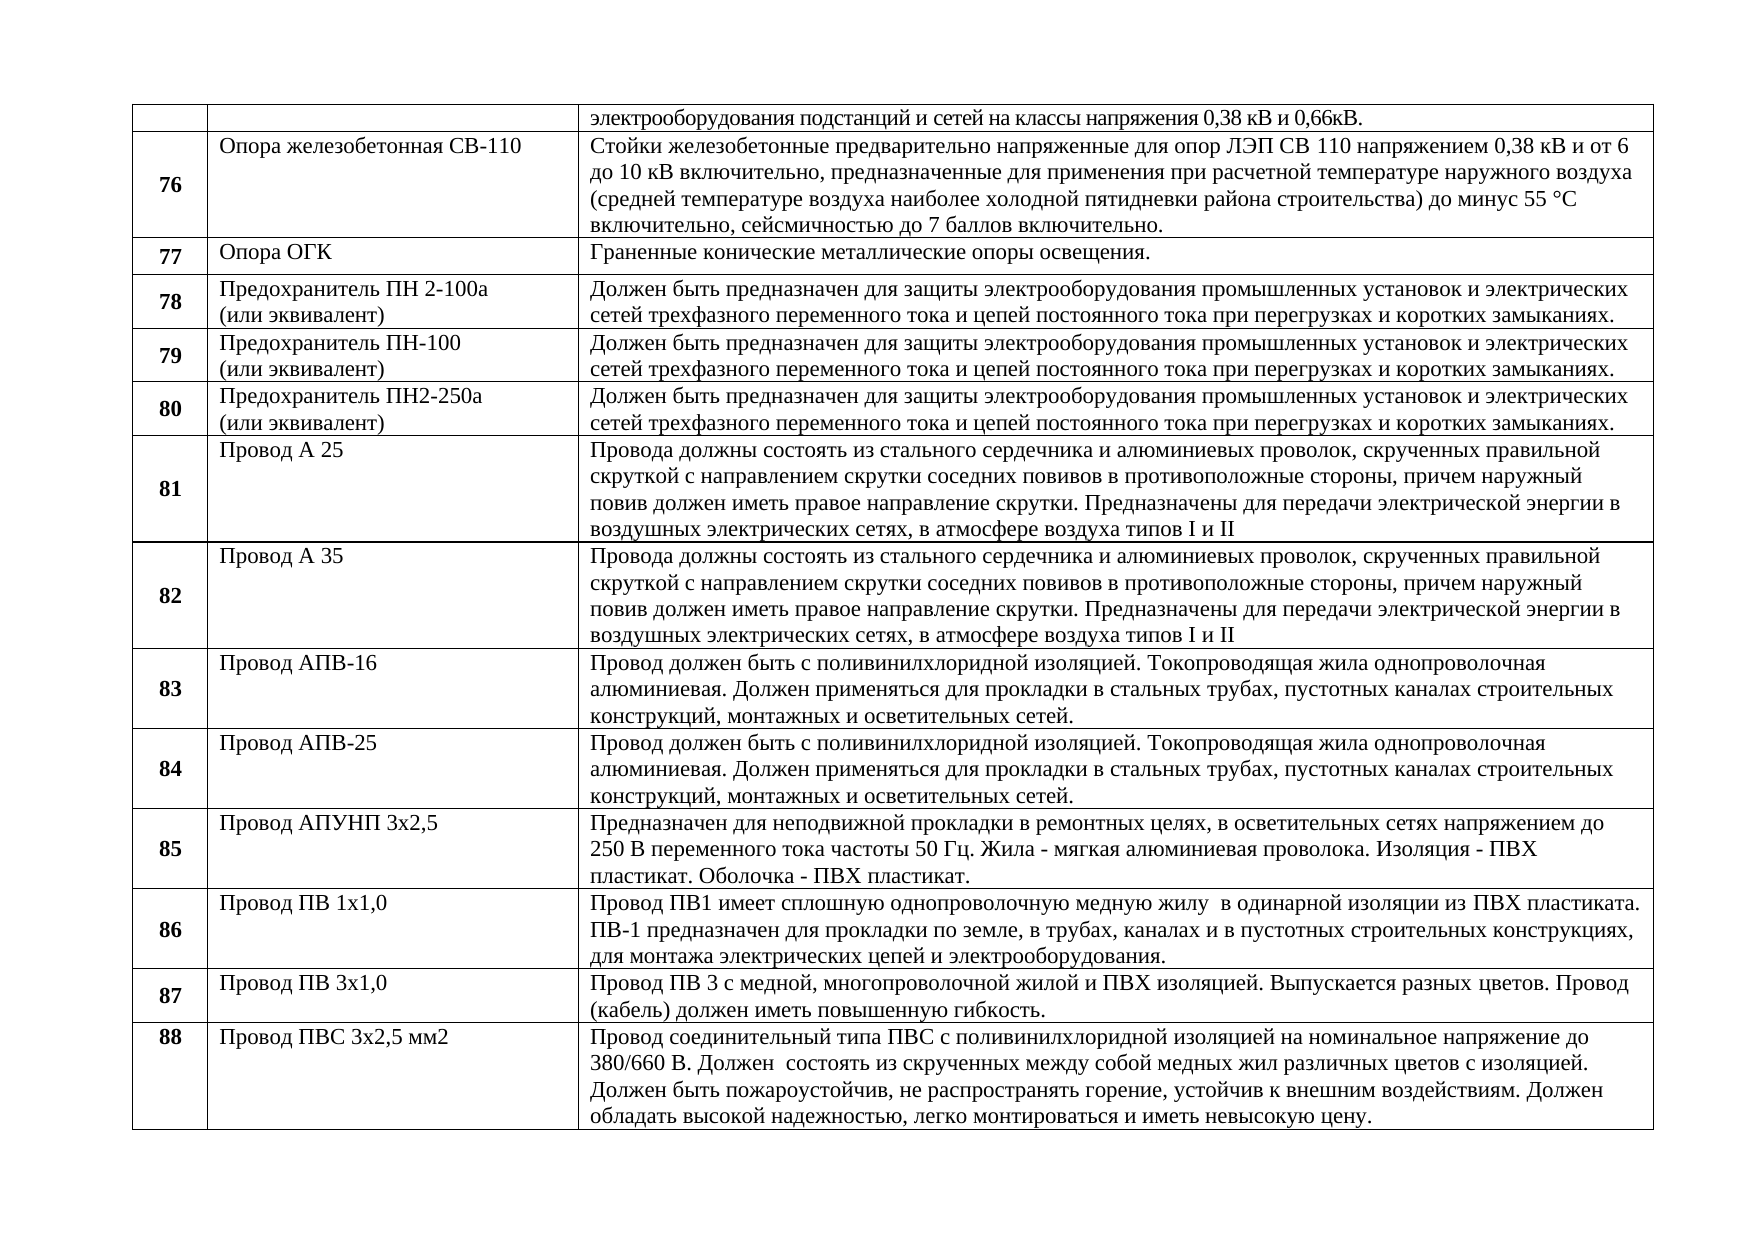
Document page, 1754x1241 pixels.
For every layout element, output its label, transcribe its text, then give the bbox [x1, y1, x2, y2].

table_cell Провод А 35 [208, 543, 578, 648]
table_cell Провод должен быть с поливинилхлоридной изоляцией. Токопроводящая жила однопроволочная алюминиевая. Должен применяться для прокладки в стальных трубах, пустотных каналах строительных конструкций, монтажных и осветительных сетей. [579, 729, 1653, 808]
table_cell 88 [133, 1023, 207, 1128]
table_cell 85 [133, 809, 207, 888]
table_cell 77 [133, 238, 207, 274]
table_cell Провод А 25 [208, 436, 578, 541]
table_cell Опора ОГК [208, 238, 578, 274]
table_cell Граненные конические металлические опоры освещения. [579, 238, 1653, 274]
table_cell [208, 1023, 578, 1128]
table_cell Провода должны состоять из стального сердечника и алюминиевых проволок, скрученных правильной скруткой с направлением скрутки соседних повивов в противоположные стороны, причем наружный повив должен иметь правое направление скрутки. Предназначены для передачи электрической энергии в воздушных электрических сетях, в атмосфере воздуха типов I и II [579, 436, 1653, 541]
table_cell Должен быть предназначен для защиты электрооборудования промышленных установок и электрических сетей трехфазного переменного тока и цепей постоянного тока при перегрузках и коротких замыканиях. [579, 382, 1653, 435]
table_cell 80 [133, 382, 207, 435]
table_cell 83 [133, 649, 207, 728]
table_cell Провод ПВ 3 с медной, многопроволочной жилой и ПВХ изоляцией. Выпускается разных цветов. Провод (кабель) должен иметь повышенную гибкость. [579, 969, 1653, 1022]
table_cell Предохранитель ПН2-250а (или эквивалент) [208, 382, 578, 435]
table_cell Провод ПВ 1х1,0 [208, 889, 578, 968]
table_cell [579, 105, 1653, 131]
table_cell 82 [133, 543, 207, 648]
table_cell Предохранитель ПН-100 (или эквивалент) [208, 329, 578, 381]
table_cell 86 [133, 889, 207, 968]
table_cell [208, 105, 578, 131]
table_cell Предназначен для неподвижной прокладки в ремонтных целях, в осветительных сетях напряжением до 250 В переменного тока частоты 50 Гц. Жила - мягкая алюминиевая проволока. Изоляция - ПВХ пластикат. Оболочка - ПВХ пластикат. [579, 809, 1653, 888]
table_cell Провод должен быть с поливинилхлоридной изоляцией. Токопроводящая жила однопроволочная алюминиевая. Должен применяться для прокладки в стальных трубах, пустотных каналах строительных конструкций, монтажных и осветительных сетей. [579, 649, 1653, 728]
table_cell Предохранитель ПН 2-100а (или эквивалент) [208, 275, 578, 327]
table_cell Стойки железобетонные предварительно напряженные для опор ЛЭП СВ 110 напряжением 0,38 кВ и от 6 до 10 кВ включительно, предназначенные для применения при расчетной температуре наружного воздуха (средней температуре воздуха наиболее холодной пятидневки района строительства) до минус 55 °С включительно, сейсмичностью до 7 баллов включительно. [579, 132, 1653, 237]
table_cell Опора железобетонная СВ-110 [208, 132, 578, 237]
table_cell 81 [133, 436, 207, 541]
table_cell Должен быть предназначен для защиты электрооборудования промышленных установок и электрических сетей трехфазного переменного тока и цепей постоянного тока при перегрузках и коротких замыканиях. [579, 329, 1653, 381]
table_cell Провода должны состоять из стального сердечника и алюминиевых проволок, скрученных правильной скруткой с направлением скрутки соседних повивов в противоположные стороны, причем наружный повив должен иметь правое направление скрутки. Предназначены для передачи электрической энергии в воздушных электрических сетях, в атмосфере воздуха типов I и II [579, 543, 1653, 648]
table_cell Провод АПВ-25 [208, 729, 578, 808]
table_cell Провод ПВ1 имеет сплошную однопроволочную медную жилу в одинарной изоляции из ПВХ пластиката. ПВ-1 предназначен для прокладки по земле, в трубах, каналах и в пустотных строительных конструкциях, для монтажа электрических цепей и электрооборудования. [579, 889, 1653, 968]
table_cell 87 [133, 969, 207, 1022]
table_cell Провод АПВ-16 [208, 649, 578, 728]
table_cell 76 [133, 132, 207, 237]
table_cell Провод ПВ 3х1,0 [208, 969, 578, 1022]
table_cell 75 [133, 105, 207, 131]
table_cell 78 [133, 275, 207, 327]
table_cell 79 [133, 329, 207, 381]
table_cell 84 [133, 729, 207, 808]
table_cell Провод АПУНП 3х2,5 [208, 809, 578, 888]
table_cell Должен быть предназначен для защиты электрооборудования промышленных установок и электрических сетей трехфазного переменного тока и цепей постоянного тока при перегрузках и коротких замыканиях. [579, 275, 1653, 327]
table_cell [579, 1023, 1653, 1128]
